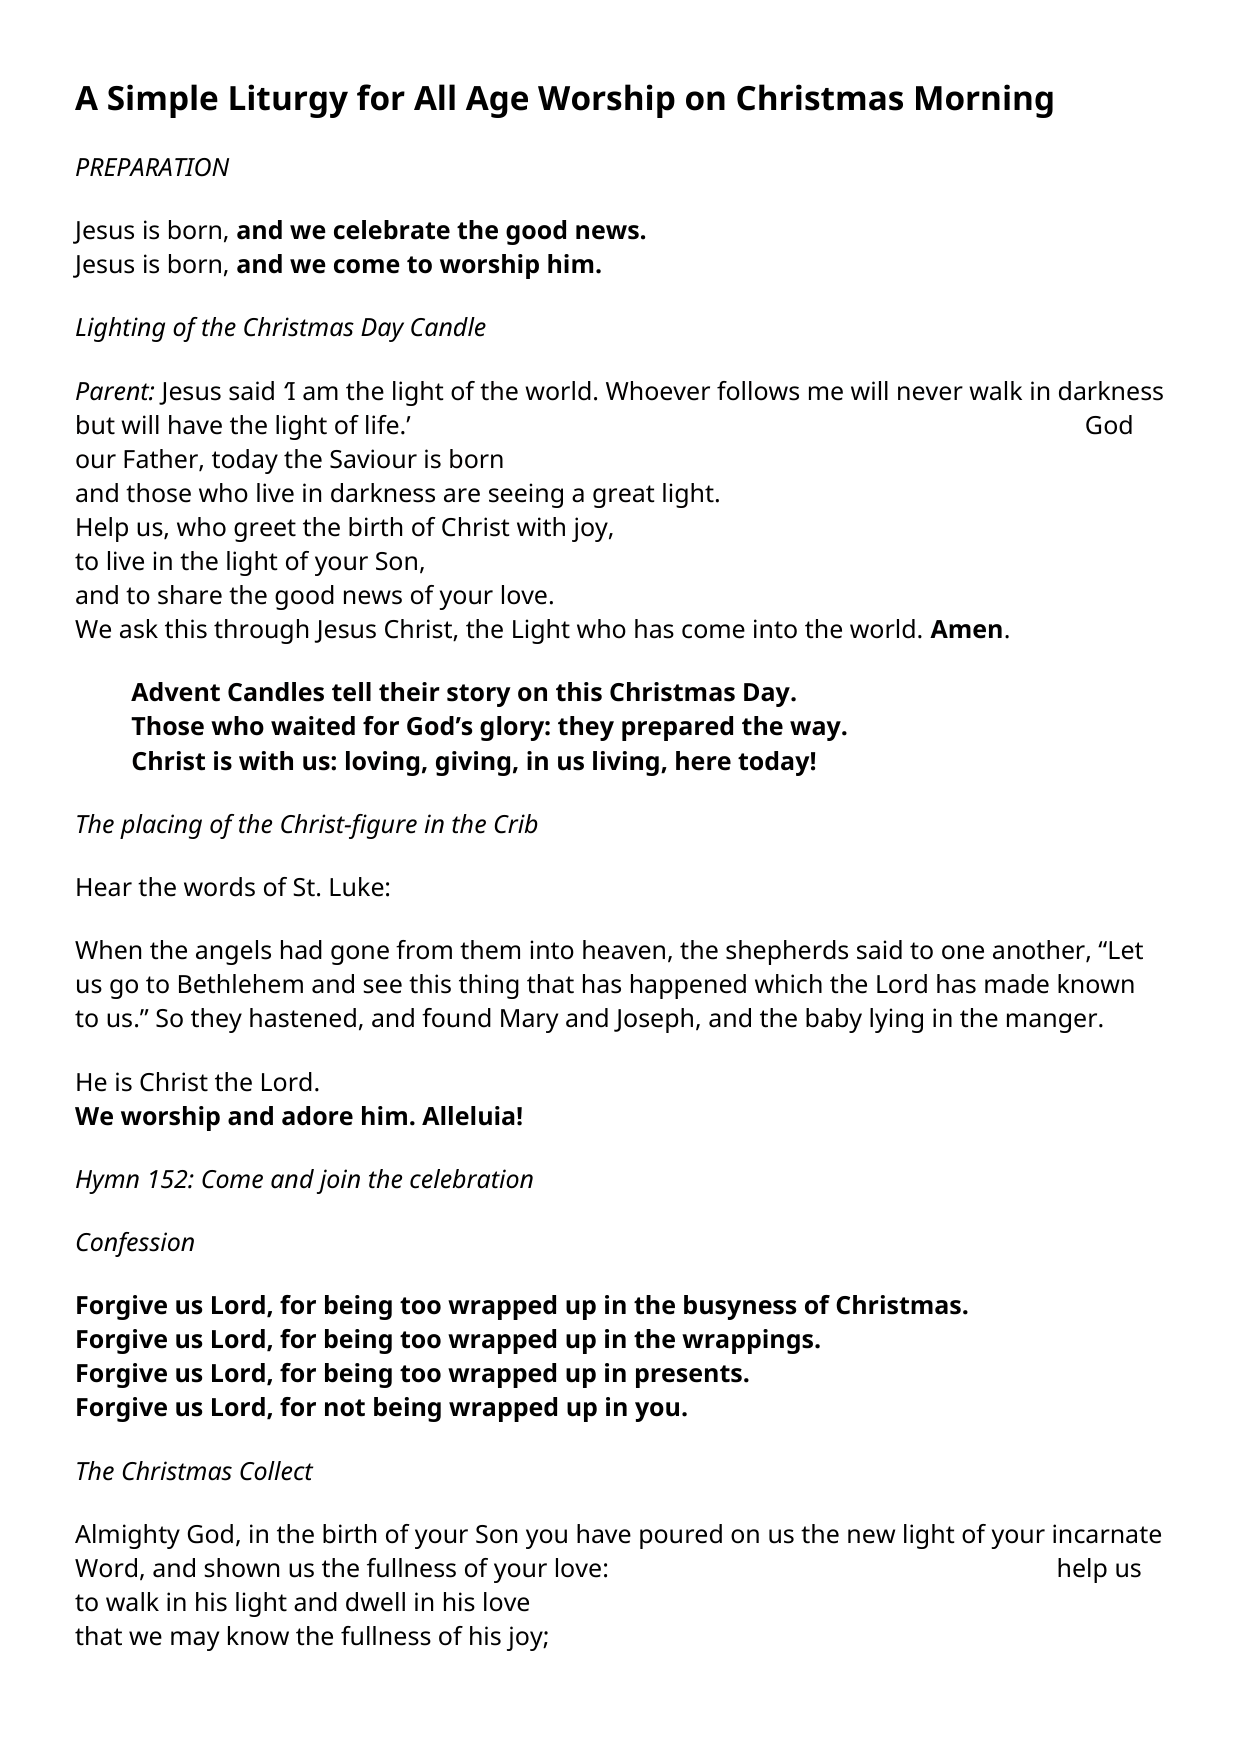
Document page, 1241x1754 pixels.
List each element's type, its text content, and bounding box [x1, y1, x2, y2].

text Hymn 152: Come and join the celebration [75, 1161, 1165, 1196]
text Parent: Jesus said ‘I am the light of the world. Whoever follows me will never walk in darkness but will have the light of life.’ God our Father, today the Saviour is born and those who live in darkness are seeing a great light. Help us, who greet the birth of Christ with joy, to live in the light of your Son, and to share the good news of your love. We ask this through Jesus Christ, the Light who has come into the world. Amen. [75, 373, 1165, 646]
text The Christmas Collect [75, 1453, 1165, 1487]
text Lighting of the Christmas Day Candle [75, 310, 1165, 344]
text A Simple Liturgy for All Age Worship on Christmas Morning [75, 75, 1165, 120]
text PREPARATION [75, 149, 1165, 184]
text The placing of the Christ-figure in the Crib [75, 806, 1165, 840]
text When the angels had gone from them into heaven, the shepherds said to one another, “Let us go to Bethlehem and see this thing that has happened which the Lord has made known to us.” So they hastened, and found Mary and Joseph, and the baby lying in the manger. [75, 933, 1165, 1035]
text Confession [75, 1225, 1165, 1259]
text Hear the words of St. Luke: [75, 869, 1165, 904]
text Advent Candles tell their story on this Christmas Day. Those who waited for God’s glory: they prepared the way. Christ is with us: loving, giving, in us living, here today! [131, 675, 1165, 777]
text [75, 1517, 1165, 1653]
text Jesus is born, and we celebrate the good news. Jesus is born, and we come to worship him. [75, 213, 1165, 281]
text Forgive us Lord, for being too wrapped up in the busyness of Christmas. Forgive us Lord, for being too wrapped up in the wrappings. Forgive us Lord, for being too wrapped up in presents. Forgive us Lord, for not being wrapped up in you. [75, 1288, 1165, 1424]
text He is Christ the Lord. We worship and adore him. Alleluia! [75, 1064, 1165, 1132]
